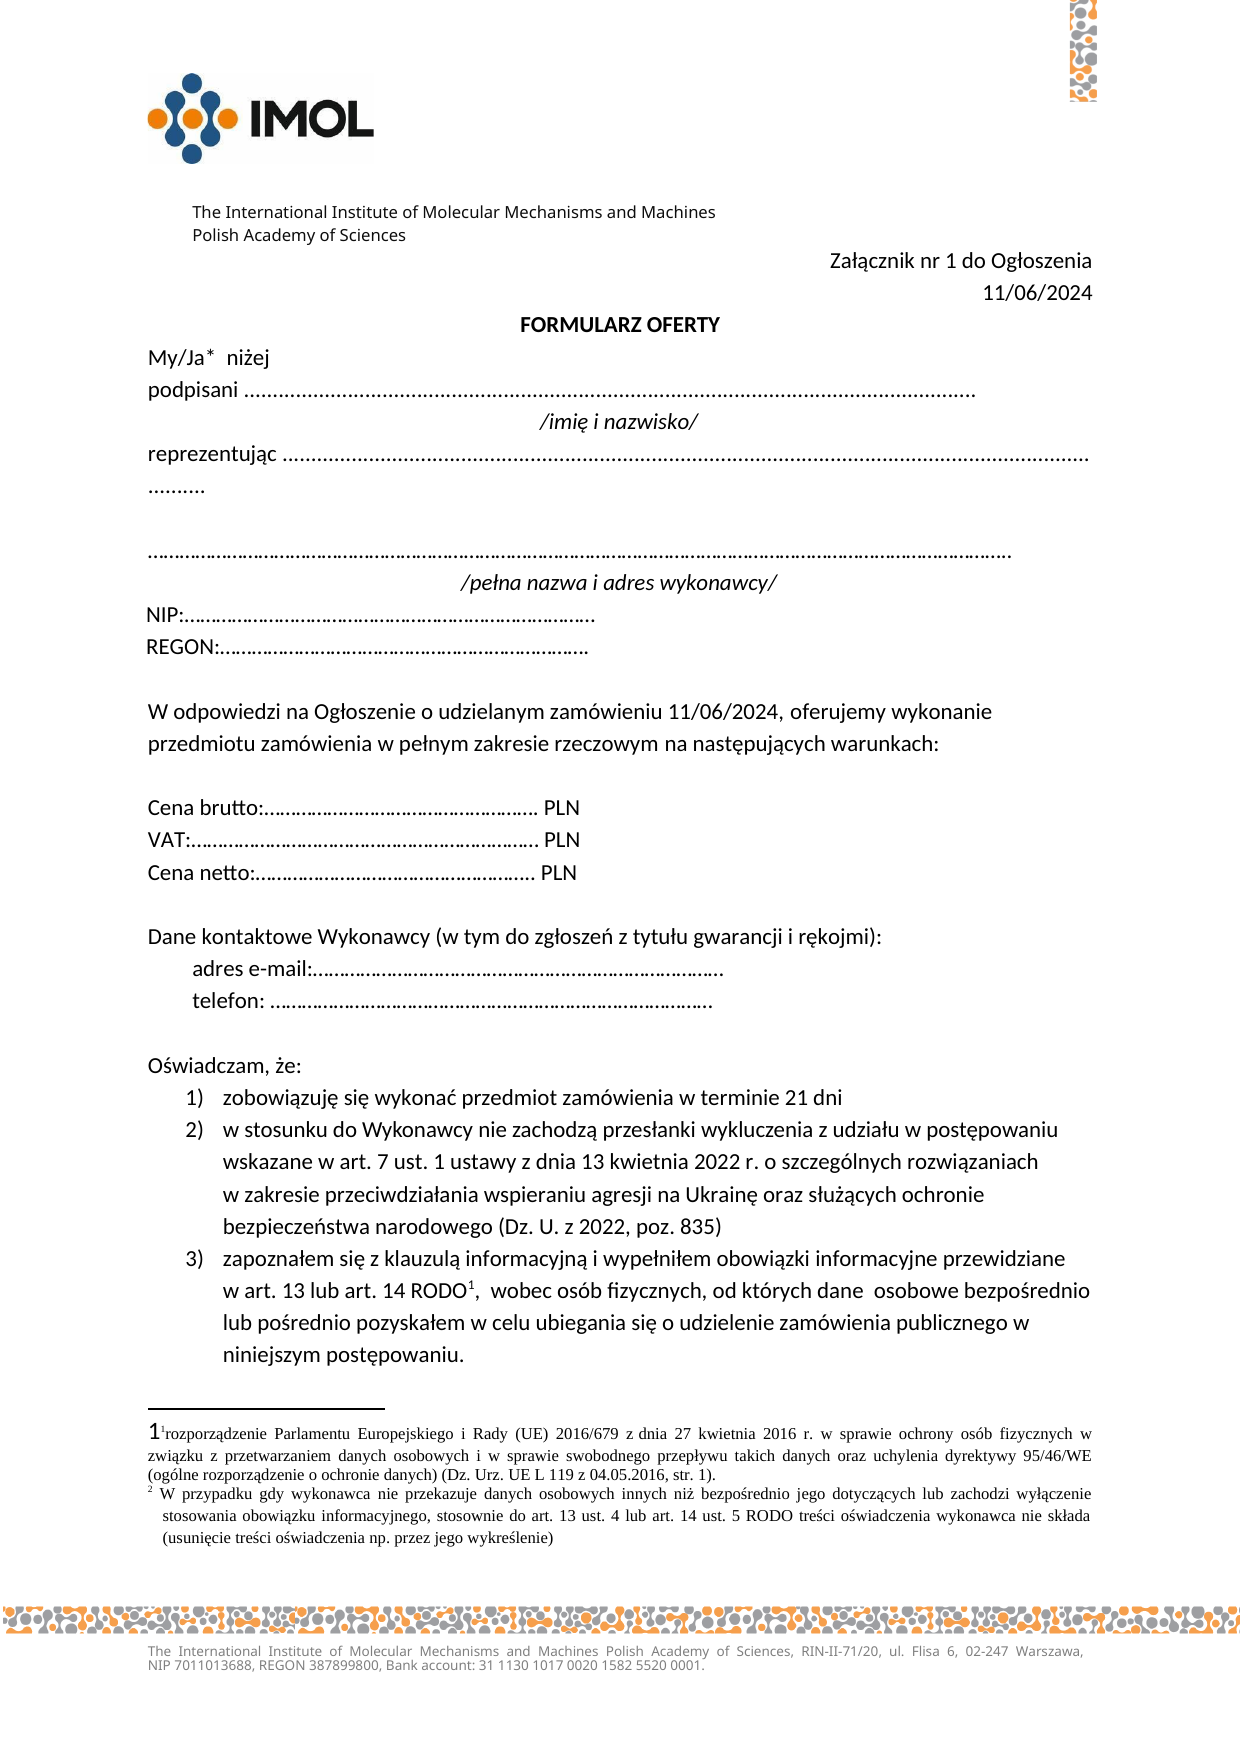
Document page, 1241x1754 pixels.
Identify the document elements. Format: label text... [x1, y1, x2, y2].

text NIP:…………………………………………………………………… [146, 600, 1093, 628]
text 11/06/2024 [148, 278, 1093, 306]
list zobowiązuję się wykonać przedmiot zamówienia w terminie 21 dni [185, 1083, 1093, 1111]
text telefon: ………………………………………………………………………… [192, 987, 1093, 1014]
text Dane kontaktowe Wykonawcy (w tym do zgłoszeń z tytułu gwarancji i rękojmi): [148, 922, 1093, 950]
text /imię i nazwisko/ [148, 407, 1093, 435]
picture [3, 1605, 1240, 1634]
text Cena netto:…………………………………………….. PLN [148, 858, 1093, 886]
text FORMULARZ OFERTY [148, 311, 1093, 339]
text W odpowiedzi na Ogłoszenie o udzielanym zamówieniu 11/06/2024, oferujemy wykonanie przedmiotu zamówienia w pełnym zakresie rzeczowym na następujących warunkach: [148, 697, 1093, 757]
text ……………………………………………………………………………………………………………………………………………….. [148, 536, 1093, 564]
text Załącznik nr 1 do Ogłoszenia [148, 246, 1093, 274]
text adres e-mail:…………………………………………………………………… [192, 954, 1093, 982]
list w stosunku do Wykonawcy nie zachodzą przesłanki wykluczenia z udziału w postępowaniu wskazane w art. 7 ust. 1 ustawy z dnia 13 kwietnia 2022 r. o szczególnych rozwiązaniach w zakresie przeciwdziałania wspieraniu agresji na Ukrainę oraz służących ochronie bezpieczeństwa narodowego (Dz. U. z 2022, poz. 835) [185, 1115, 1093, 1240]
text REGON:……………………………………………………………. [146, 632, 1093, 661]
text Oświadczam, że: [148, 1051, 1093, 1079]
text VAT:………………………………………………………… PLN [148, 826, 1093, 854]
picture [1070, 0, 1097, 101]
text reprezentując ...................................................................................................................................................... [148, 439, 1093, 499]
text Cena brutto:……………………………………………. PLN [148, 793, 1093, 821]
text /pełna nazwa i adres wykonawcy/ [148, 568, 1093, 596]
list zapoznałem się z klauzulą informacyjną i wypełniłem obowiązki informacyjne przewidziane w art. 13 lub art. 14 RODO, wobec osób fizycznych, od których dane osobowe bezpośrednio lub pośrednio pozyskałem w celu ubiegania się o udzielenie zamówienia publicznego w niniejszym postępowaniu. [185, 1244, 1093, 1369]
text My/Ja* niżej podpisani ............................................................................................................................... [148, 343, 1093, 403]
picture [147, 73, 374, 164]
